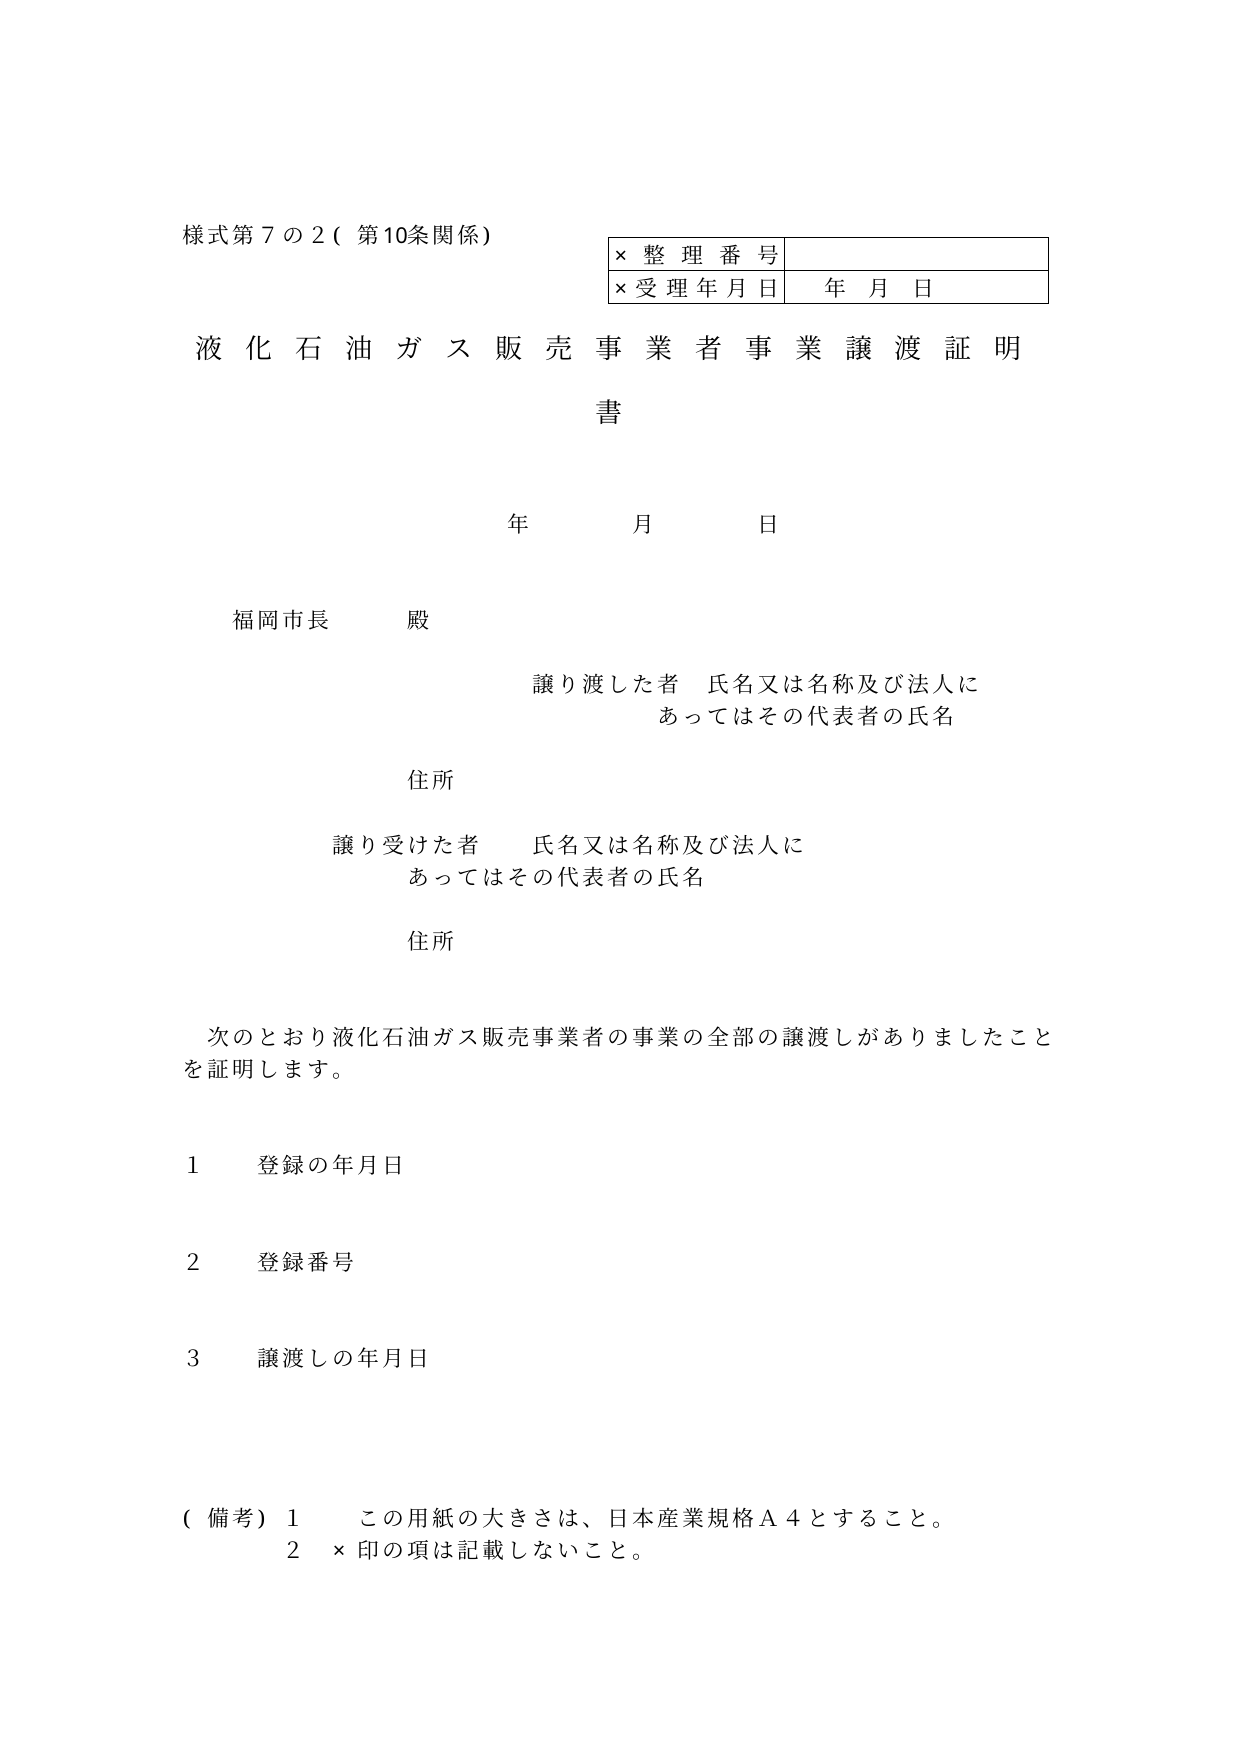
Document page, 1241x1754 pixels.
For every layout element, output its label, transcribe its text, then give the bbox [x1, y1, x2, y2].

text 譲り受けた者 氏名又は名称及び法人に [183, 828, 1058, 860]
text １ 登録の年月日 [183, 1148, 1058, 1181]
text 福岡市長 殿 [183, 603, 1058, 635]
text あってはその代表者の氏名 [183, 860, 1058, 892]
text 住所 [183, 924, 1058, 956]
text ２ ×印の項は記載しないこと。 [183, 1533, 1058, 1566]
text 次のとおり液化石油ガス販売事業者の事業の全部の譲渡しがありましたことを証明します。 [183, 1020, 1058, 1084]
table_cell ×受理年月日 [609, 271, 784, 303]
text 譲り渡した者 氏名又は名称及び法人に [183, 667, 1058, 699]
text 年 月 日 [183, 507, 1058, 539]
text 液化石油ガス販売事業者事業譲渡証明書 [183, 314, 1058, 443]
text 様式第７の２(第10条関係) [183, 218, 1058, 250]
text 住所 [183, 763, 1058, 796]
text (備考) １ この用紙の大きさは、日本産業規格Ａ４とすること。 [183, 1501, 1058, 1533]
text ３ 譲渡しの年月日 [183, 1341, 1058, 1373]
text ２ 登録番号 [183, 1245, 1058, 1277]
text あってはその代表者の氏名 [183, 699, 1058, 731]
table_header ×整理番号 [609, 238, 784, 270]
table_cell 年 月 日 [785, 271, 1048, 303]
table_header [785, 238, 1048, 270]
